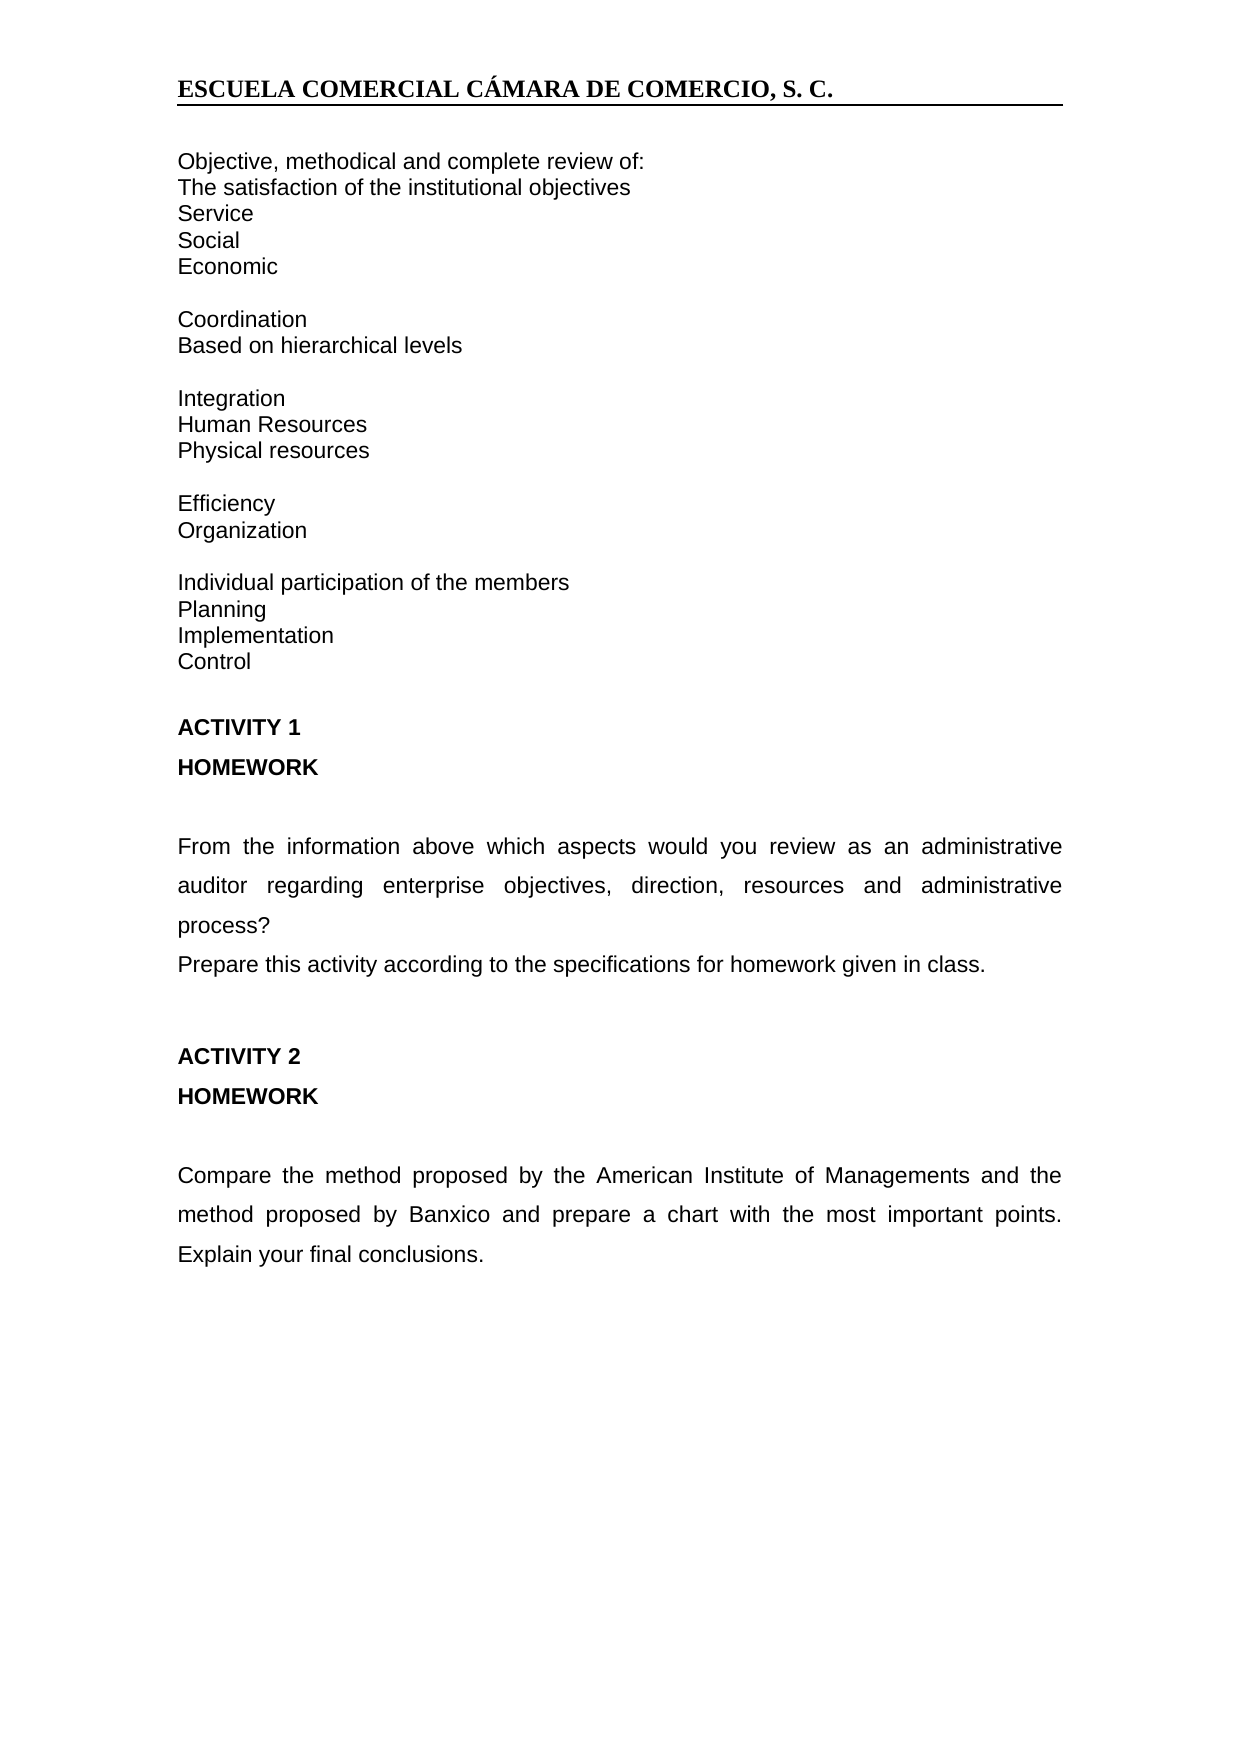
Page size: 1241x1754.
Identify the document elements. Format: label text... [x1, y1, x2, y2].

text From the information above which aspects would you review as an administrative auditor regarding enterprise objectives, direction, resources and administrative process? [177, 833, 1063, 938]
text Coordination [177, 306, 1063, 332]
text Efficiency [177, 490, 1063, 517]
text Individual participation of the members [177, 569, 1063, 596]
text ACTIVITY 1 [177, 714, 1063, 741]
text Prepare this activity according to the specifications for homework given in class. [177, 951, 1063, 977]
text Planning [177, 596, 1063, 622]
text Human Resources [177, 411, 1063, 437]
text Organization [177, 517, 1063, 543]
text Integration [177, 385, 1063, 411]
text Compare the method proposed by the American Institute of Managements and the method proposed by Banxico and prepare a chart with the most important points. Explain your final conclusions. [177, 1162, 1063, 1267]
text Physical resources [177, 437, 1063, 464]
text Control [177, 648, 1063, 675]
text HOMEWORK [177, 754, 1063, 780]
text ACTIVITY 2 [177, 1043, 1063, 1069]
text Objective, methodical and complete review of: [177, 148, 1063, 174]
text The satisfaction of the institutional objectives [177, 174, 1063, 200]
text Service [177, 200, 1063, 227]
text Social [177, 227, 1063, 253]
text HOMEWORK [177, 1083, 1063, 1109]
text Implementation [177, 622, 1063, 648]
text Economic [177, 253, 1063, 279]
text Based on hierarchical levels [177, 332, 1063, 358]
